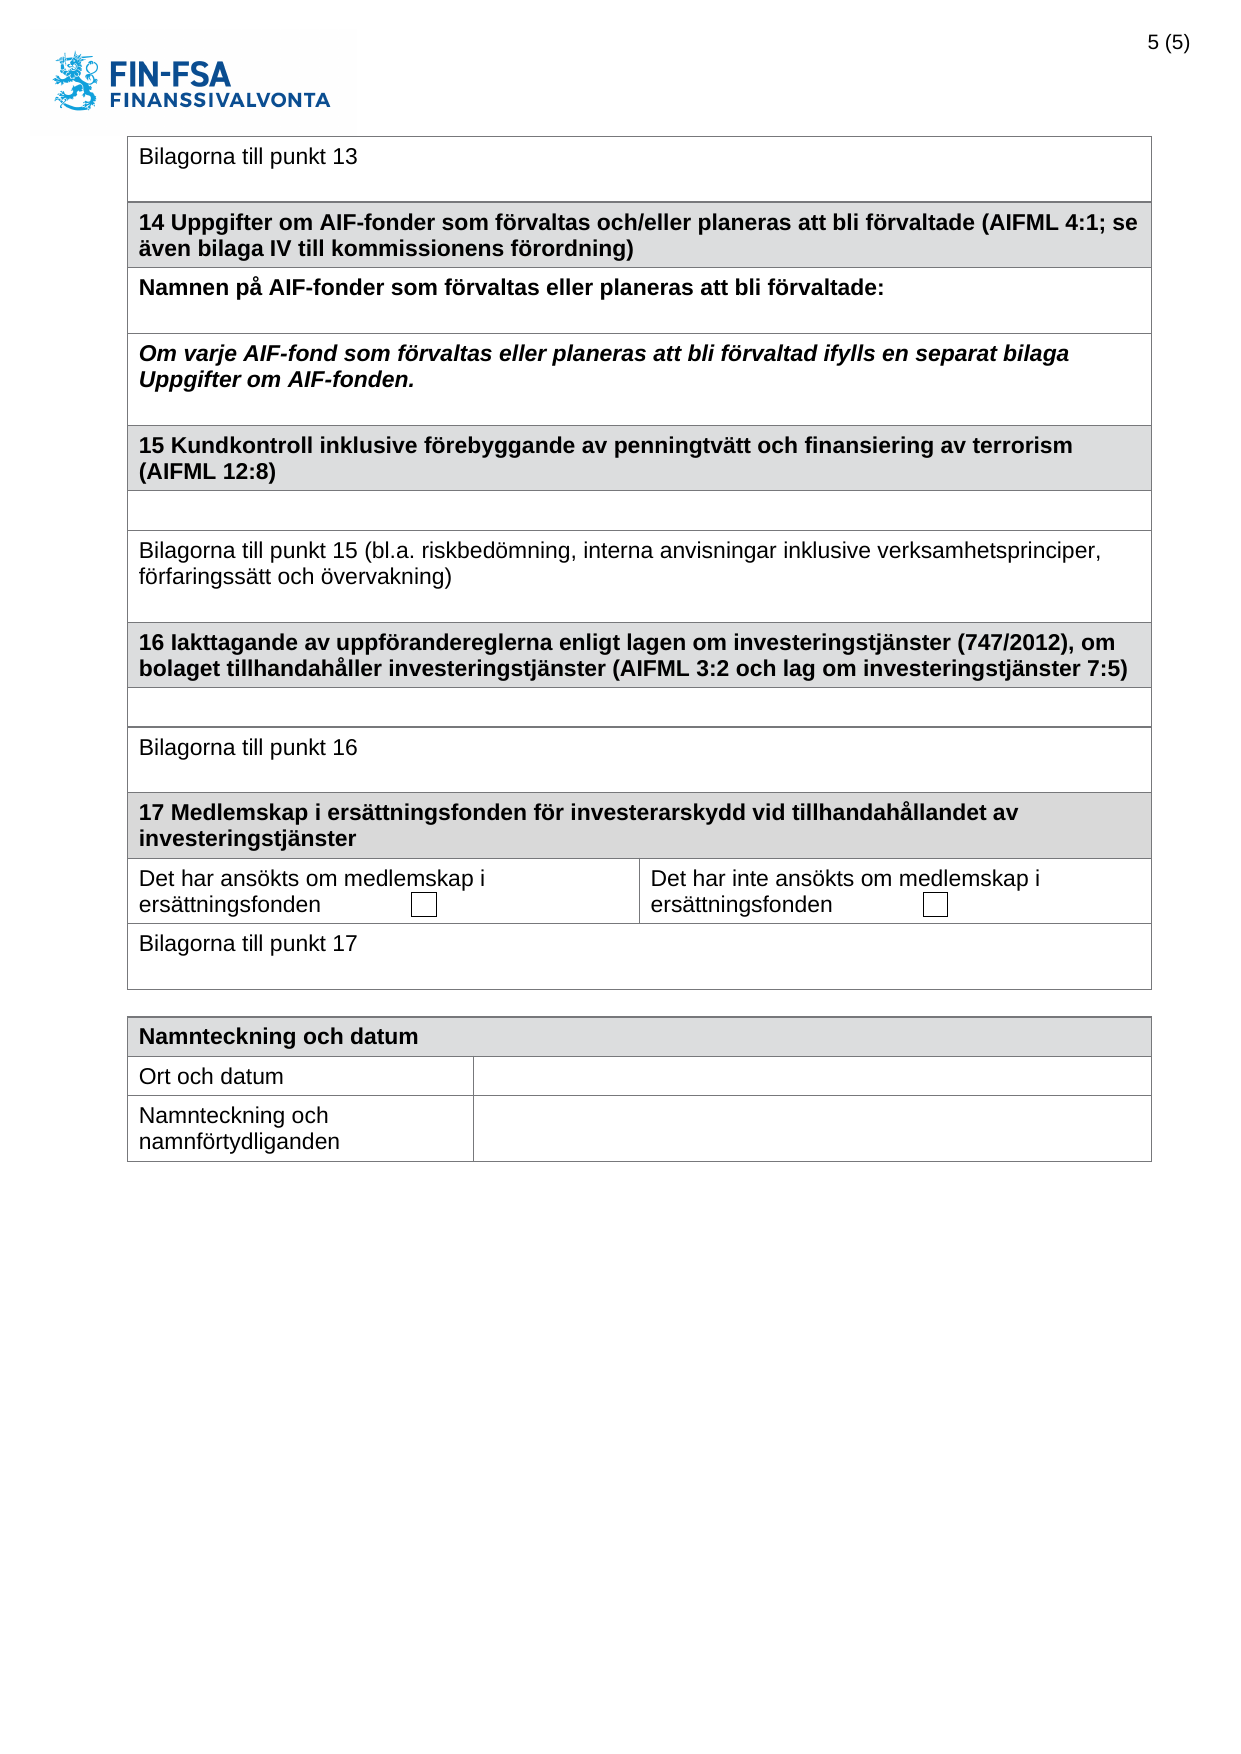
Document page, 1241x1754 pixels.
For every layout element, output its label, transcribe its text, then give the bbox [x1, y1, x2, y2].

table_cell 15 Kundkontroll inklusive förebyggande av penningtvätt och finansiering av terrorism (AIFML 12:8) [128, 426, 1151, 490]
table_header Namnteckning och datum [128, 1018, 1151, 1056]
table_cell Det har ansökts om medlemskap i ersättningsfonden [128, 859, 639, 923]
table_cell [474, 1096, 1151, 1161]
table_cell 17 Medlemskap i ersättningsfonden för investerarskydd vid tillhandahållandet av investeringstjänster [128, 793, 1151, 858]
table_cell Namnen på AIF-fonder som förvaltas eller planeras att bli förvaltade: [128, 268, 1151, 333]
table_cell [474, 1057, 1151, 1095]
table_cell Det har inte ansökts om medlemskap i ersättningsfonden [640, 859, 1151, 923]
table_cell 16 Iakttagande av uppförandereglerna enligt lagen om investeringstjänster (747/2012), om bolaget tillhandahåller investeringstjänster (AIFML 3:2 och lag om investeringstjänster 7:5) [128, 623, 1151, 687]
picture [29, 29, 358, 136]
table_cell Bilagorna till punkt 15 (bl.a. riskbedömning, interna anvisningar inklusive verksamhetsprinciper, förfaringssätt och övervakning) [128, 531, 1151, 622]
table_cell Namnteckning och namnförtydliganden [128, 1096, 473, 1161]
table_cell Bilagorna till punkt 13 [128, 137, 1151, 201]
table_cell [128, 688, 1151, 726]
table_cell Ort och datum [128, 1057, 473, 1095]
table_cell 14 Uppgifter om AIF-fonder som förvaltas och/eller planeras att bli förvaltade (AIFML 4:1; se även bilaga IV till kommissionens förordning) [128, 203, 1151, 267]
table_cell Bilagorna till punkt 17 [128, 924, 1151, 989]
table_cell Bilagorna till punkt 16 [128, 728, 1151, 792]
table_cell Om varje AIF-fond som förvaltas eller planeras att bli förvaltad ifylls en separat bilaga Uppgifter om AIF-fonden. [128, 334, 1151, 425]
table_cell [128, 491, 1151, 529]
